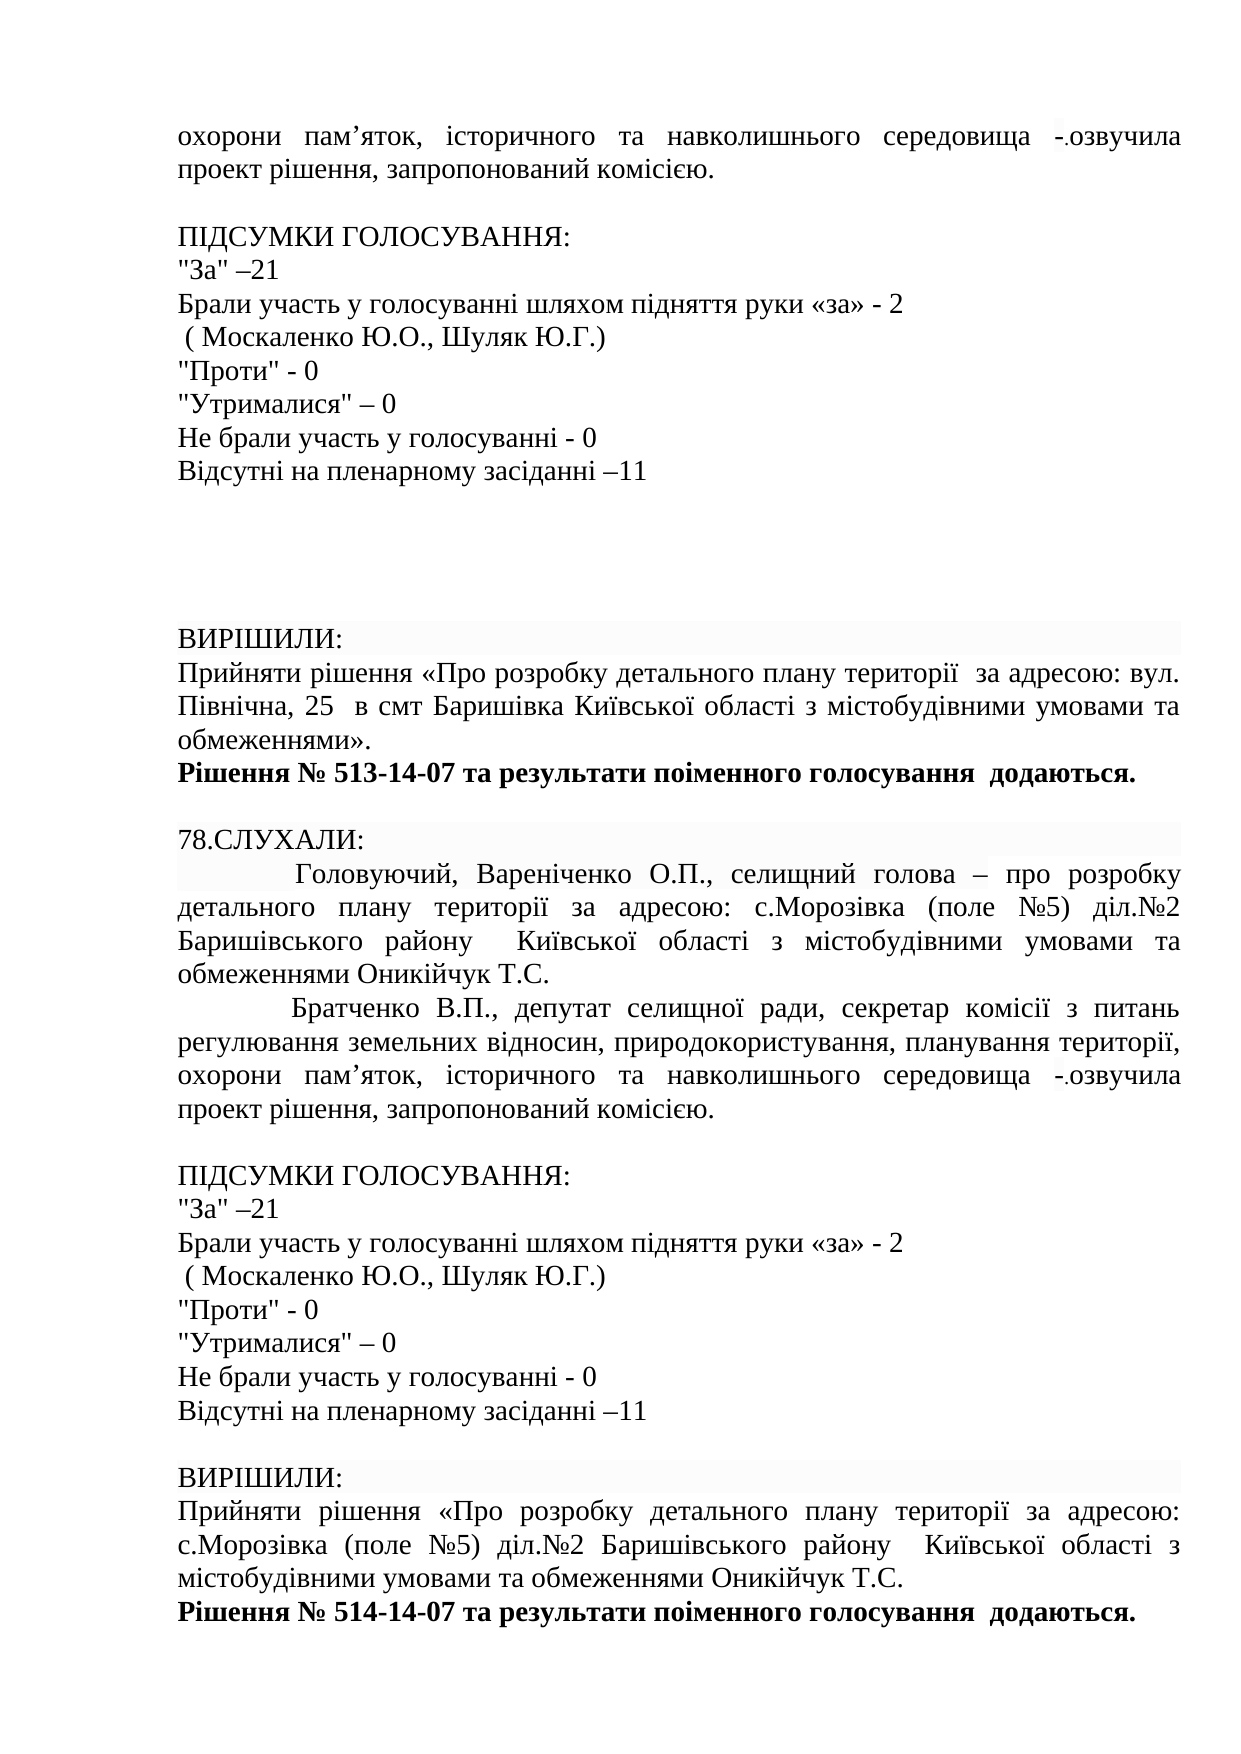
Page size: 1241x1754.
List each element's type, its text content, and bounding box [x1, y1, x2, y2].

text Рішення № 514-14-07 та результати поіменного голосування додаються. [177, 1594, 1181, 1627]
text ПІДСУМКИ ГОЛОСУВАННЯ: [177, 1158, 1181, 1191]
text ВИРІШИЛИ: [177, 621, 1181, 655]
text 78.СЛУХАЛИ: [177, 822, 1181, 856]
text Не брали участь у голосуванні - 0 [177, 420, 1181, 453]
text ПІДСУМКИ ГОЛОСУВАННЯ: [177, 219, 1181, 252]
text "Утрималися" – 0 [177, 1326, 1181, 1359]
text Рішення № 513-14-07 та результати поіменного голосування додаються. [177, 755, 1181, 789]
text "За" –21 [177, 252, 1181, 286]
text "Утрималися" – 0 [177, 386, 1181, 420]
text Не брали участь у голосуванні - 0 [177, 1359, 1181, 1393]
text Прийняти рішення «Про розробку детального плану території за адресою: вул. Північна, 25 в смт Баришівка Київської області з містобудівними умовами та обмеженнями». [177, 655, 1181, 755]
text "Проти" - 0 [177, 1292, 1181, 1326]
text ВИРІШИЛИ: [177, 1460, 1181, 1493]
text Відсутні на пленарному засіданні –11 [177, 1393, 1181, 1426]
text ( Москаленко Ю.О., Шуляк Ю.Г.) [177, 319, 1181, 353]
text Відсутні на пленарному засіданні –11 [177, 453, 1181, 487]
text Головуючий, Вареніченко О.П., селищний голова – про розробку детального плану території за адресою: с.Морозівка (поле №5) діл.№2 Баришівського району Київської області з містобудівними умовами та обмеженнями Оникійчук Т.С. [177, 856, 1181, 990]
text Прийняти рішення «Про розробку детального плану території за адресою: с.Морозівка (поле №5) діл.№2 Баришівського району Київської області з містобудівними умовами та обмеженнями Оникійчук Т.С. [177, 1493, 1181, 1594]
text "За" –21 [177, 1191, 1181, 1225]
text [177, 118, 1181, 185]
text ( Москаленко Ю.О., Шуляк Ю.Г.) [177, 1258, 1181, 1292]
text Брали участь у голосуванні шляхом підняття руки «за» - 2 [177, 1225, 1181, 1258]
text "Проти" - 0 [177, 353, 1181, 386]
text Брали участь у голосуванні шляхом підняття руки «за» - 2 [177, 286, 1181, 319]
